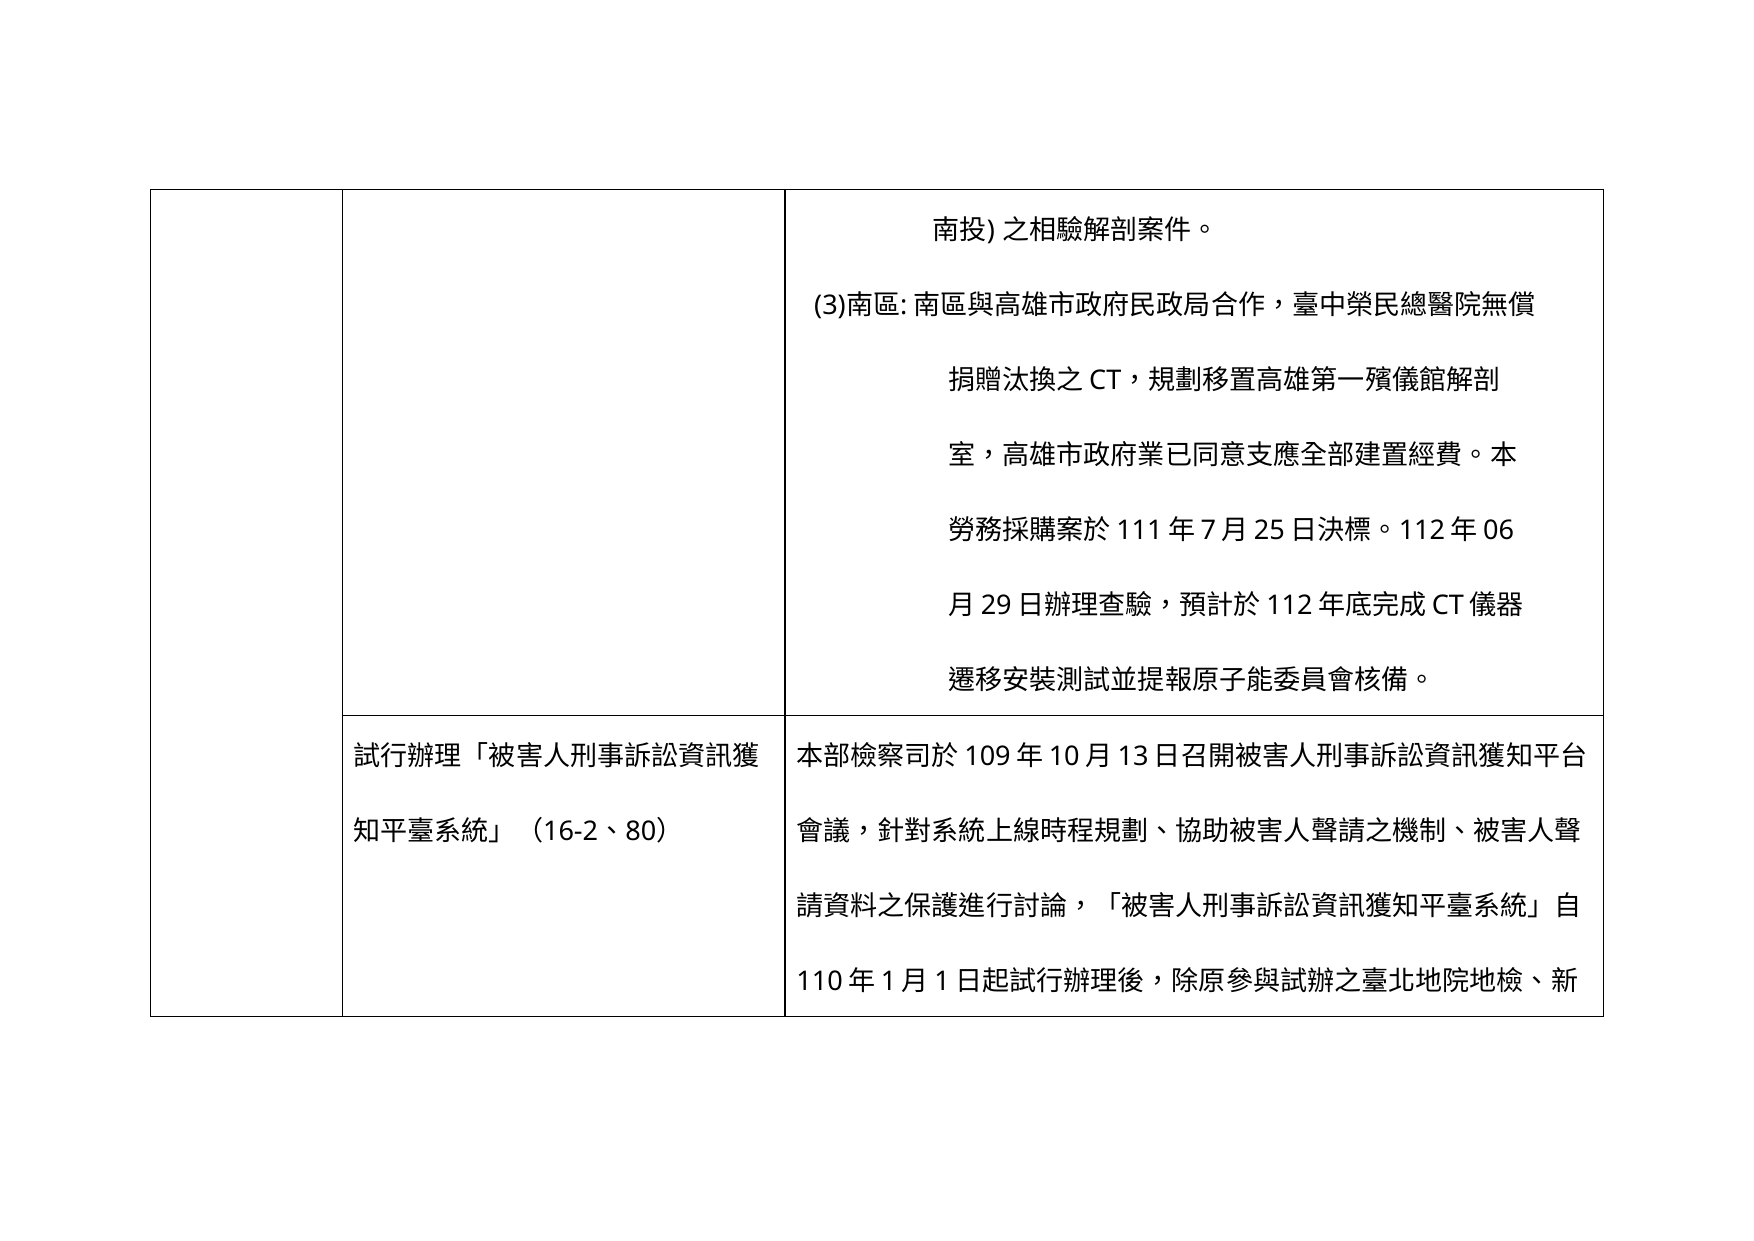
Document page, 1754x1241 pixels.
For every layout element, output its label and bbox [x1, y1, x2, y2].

table_cell [786, 716, 1603, 1016]
table_cell [343, 716, 784, 1016]
table_cell [343, 190, 784, 715]
table_cell [786, 190, 1603, 715]
